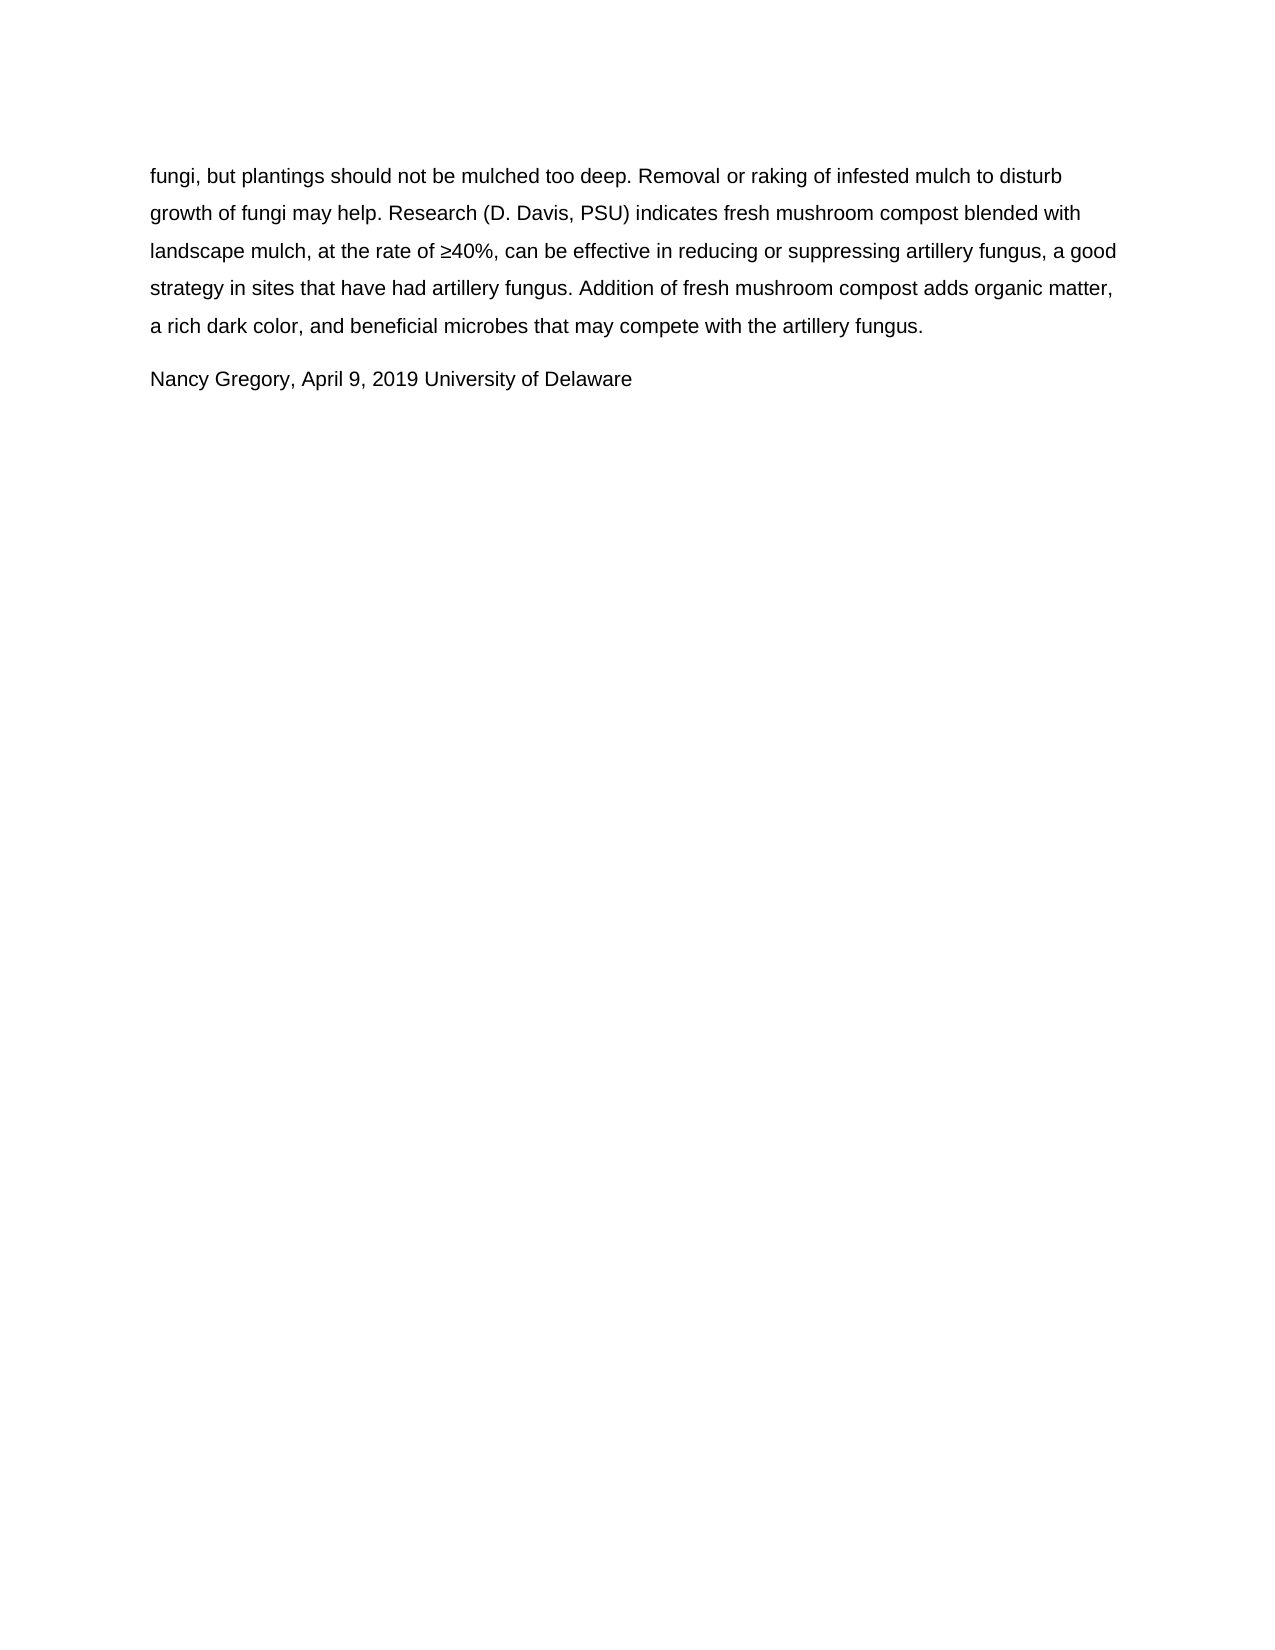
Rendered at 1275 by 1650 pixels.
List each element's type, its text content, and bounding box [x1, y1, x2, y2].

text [150, 150, 1125, 337]
text Nancy Gregory, April 9, 2019 University of Delaware [150, 353, 1125, 391]
